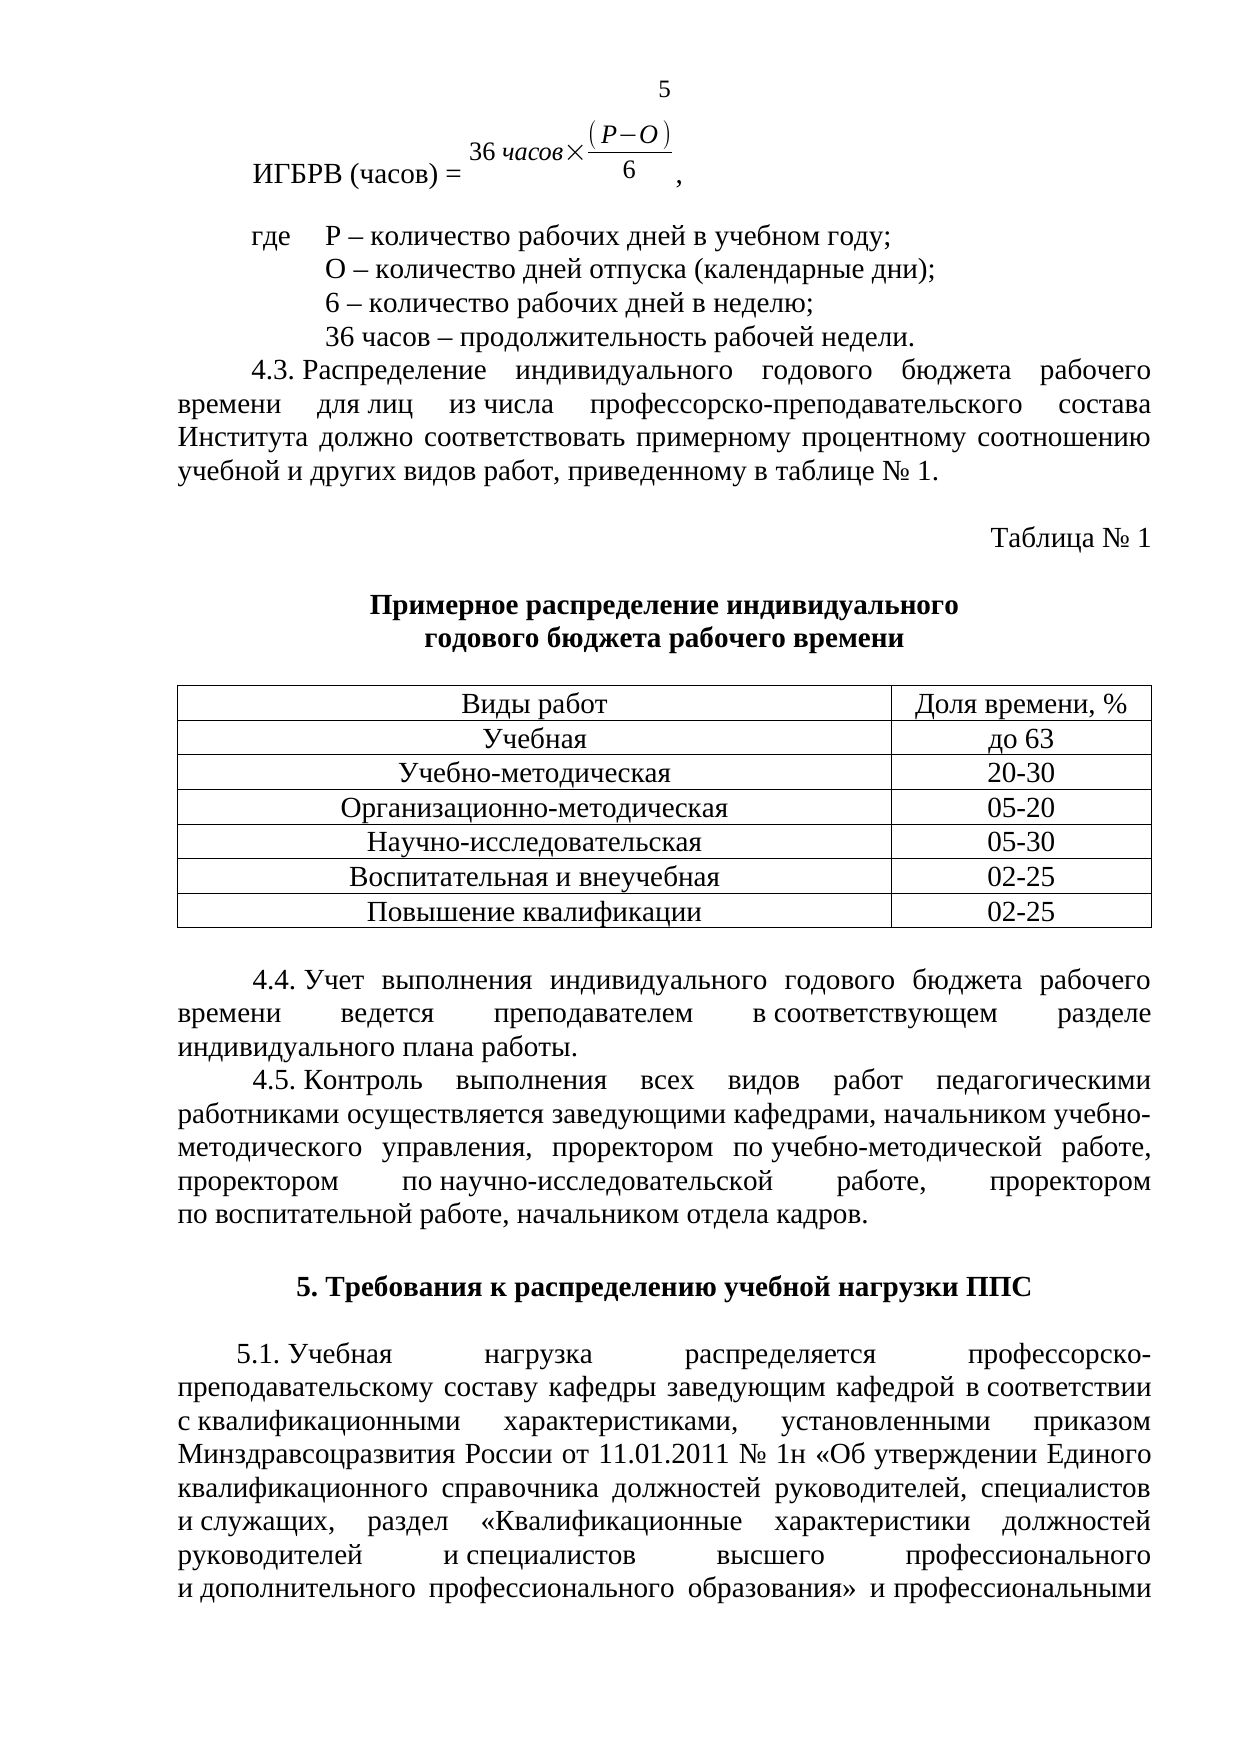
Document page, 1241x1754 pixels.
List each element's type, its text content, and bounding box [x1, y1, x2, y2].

table_cell 02-25 [892, 894, 1151, 927]
text Таблица № 1 [311, 520, 1152, 553]
text где Р – количество рабочих дней в учебном году; [177, 218, 1152, 252]
list Требования к распределению учебной нагрузки ППС [177, 1269, 1152, 1302]
text 6 – количество рабочих дней в неделю; [177, 285, 1152, 319]
table_cell 05-30 [892, 825, 1151, 858]
text годового бюджета рабочего времени [177, 621, 1152, 654]
list Контроль выполнения всех видов работ педагогическими работниками осуществляется заведующими кафедрами, начальником учебно-методического управления, проректором по учебно-методической работе, проректором по научно-исследовательской работе, проректором по воспитательной работе, начальником отдела кадров. [177, 1062, 1152, 1230]
text ИГБРВ (часов) = , [177, 118, 1152, 190]
table_cell Организационно-методическая [178, 790, 891, 823]
text Примерное распределение индивидуального [177, 587, 1152, 621]
table_header Виды работ [178, 686, 891, 720]
table_cell Учебно-методическая [178, 755, 891, 789]
table_cell 02-25 [892, 859, 1151, 893]
table_cell Воспитательная и внеучебная [178, 859, 891, 893]
list Распределение индивидуального годового бюджета рабочего времени для лиц из числа профессорско-преподавательского состава Института должно соответствовать примерному процентному соотношению учебной и других видов работ, приведенному в таблице № 1. [177, 352, 1152, 486]
table_header Доля времени, % [892, 686, 1151, 720]
table_cell Учебная [178, 721, 891, 754]
table_cell Научно-исследовательская [178, 825, 891, 858]
table_cell 05-20 [892, 790, 1151, 823]
list Учет выполнения индивидуального годового бюджета рабочего времени ведется преподавателем в соответствующем разделе индивидуального плана работы. [177, 962, 1152, 1062]
table_cell Повышение квалификации [178, 894, 891, 927]
table_cell 20-30 [892, 755, 1151, 789]
table_cell до 63 [892, 721, 1151, 754]
text О – количество дней отпуска (календарные дни); [177, 252, 1152, 285]
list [177, 1336, 1152, 1604]
text 36 часов – продолжительность рабочей недели. [177, 319, 1152, 352]
